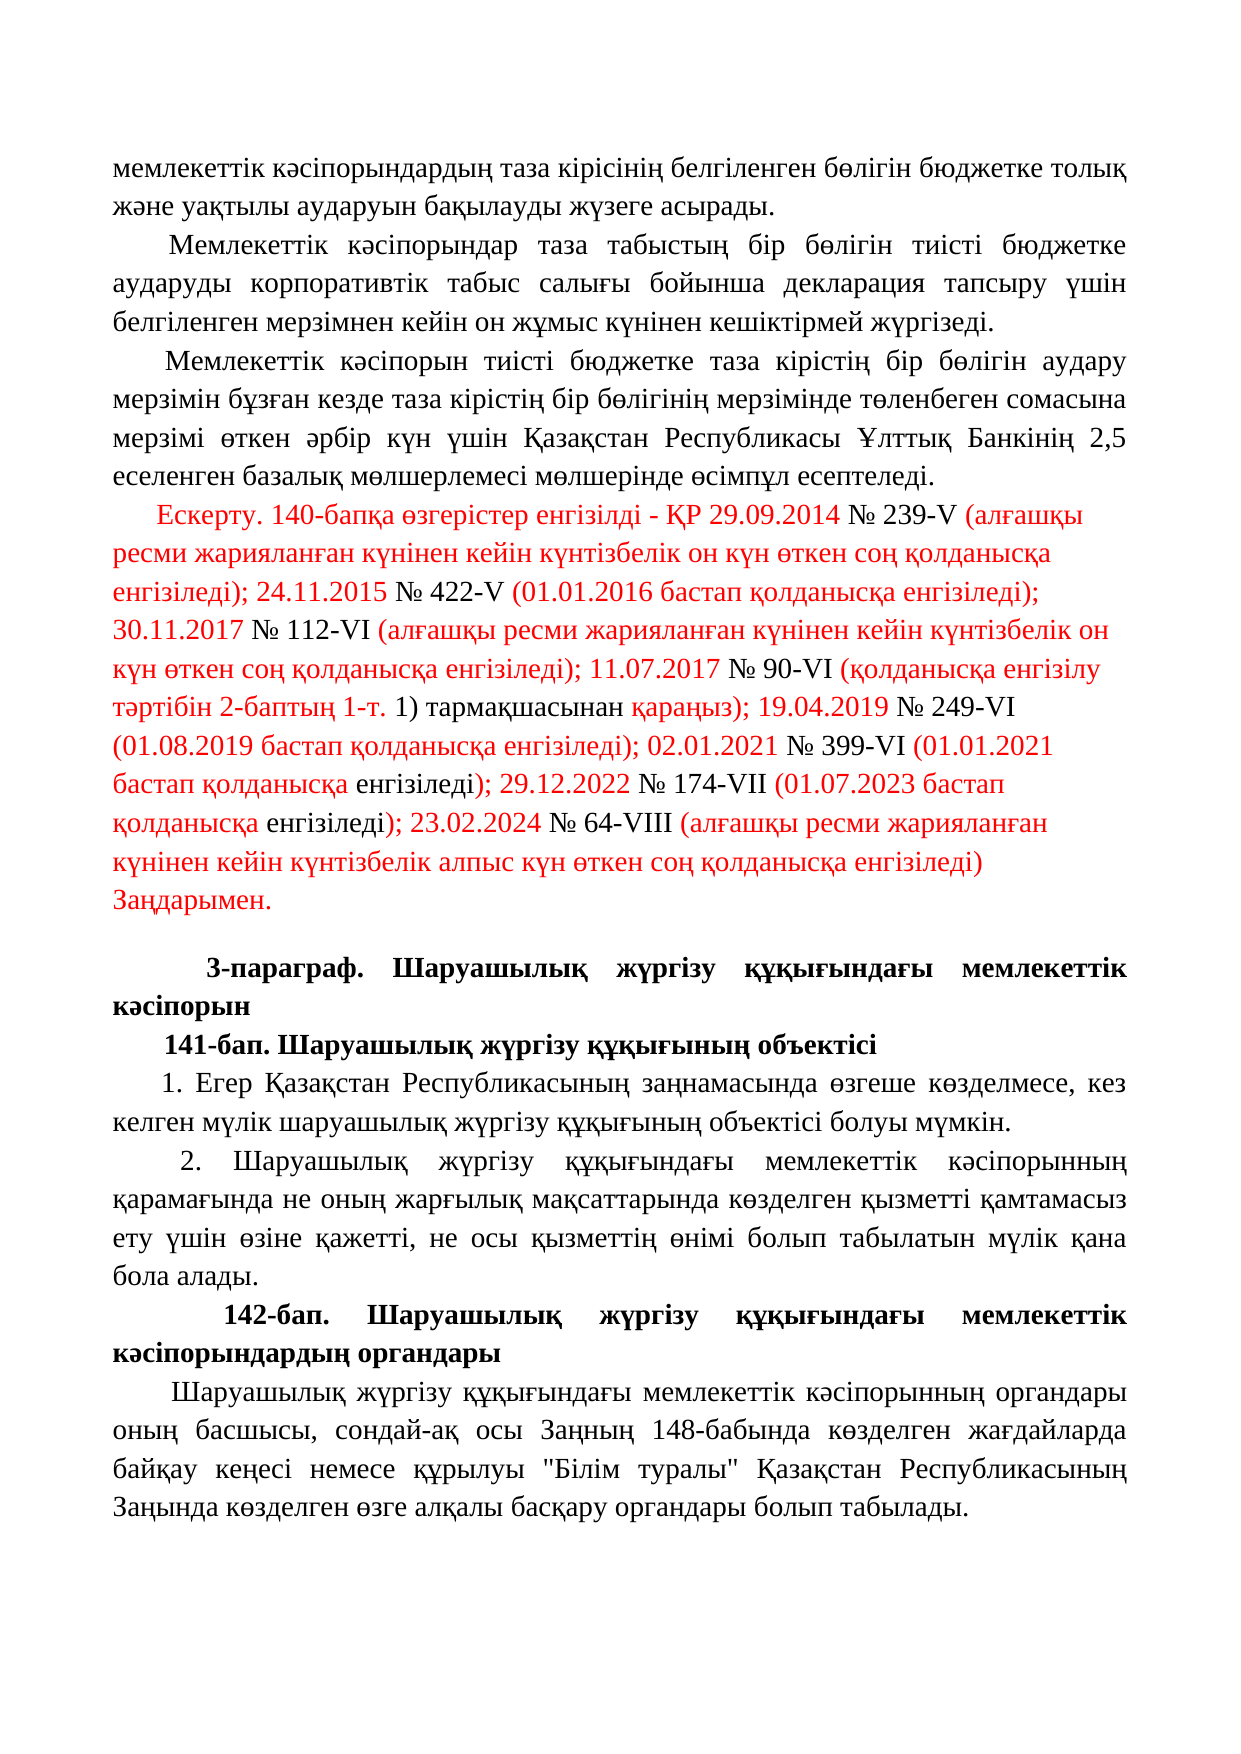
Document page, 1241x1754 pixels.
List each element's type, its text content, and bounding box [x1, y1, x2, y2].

text 141-бап. Шаруашылық жүргiзу құқығының объектiсi [112, 1027, 1128, 1061]
text 142-бап. Шаруашылық жүргізу құқығындағы мемлекеттік кәсіпорындардың органдары [112, 1297, 1128, 1369]
text Мемлекеттік кәсіпорын тиісті бюджетке таза кірістің бір бөлігін аудару мерзімін бұзған кезде таза кірістің бір бөлігінің мерзімінде төленбеген сомасына мерзімі өткен әрбір күн үшін Қазақстан Республикасы Ұлттық Банкінің 2,5 еселенген базалық мөлшерлемесі мөлшерінде өсімпұл есептеледі. [112, 343, 1128, 492]
text 2. Шаруашылық жүргізу құқығындағы мемлекеттік кәсiпорынның қарамағында не оның жарғылық мақсаттарында көзделген қызметтi қамтамасыз ету үшiн өзіне қажеттi, не осы қызметтiң өнiмi болып табылатын мүлiк қана бола алады. [112, 1143, 1128, 1292]
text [112, 150, 1128, 222]
text Мемлекеттік кәсіпорындар таза табыстың бір бөлігін тиісті бюджетке аударуды корпоративтік табыс салығы бойынша декларация тапсыру үшін белгіленген мерзімнен кейін он жұмыс күнінен кешіктірмей жүргізеді. [112, 227, 1128, 338]
text 3-параграф. Шаруашылық жүргiзу құқығындағы мемлекеттік кәсiпорын [112, 950, 1128, 1022]
text Ескерту. 140-бапқа өзгерістер енгізілді - ҚР 29.09.2014 № 239-V (алғашқы ресми жарияланған күнінен кейiн күнтiзбелiк он күн өткен соң қолданысқа енгiзiледi); 24.11.2015 № 422-V (01.01.2016 бастап қолданысқа енгізіледі); 30.11.2017 № 112-VI (алғашқы ресми жарияланған күнінен кейін күнтізбелік он күн өткен соң қолданысқа енгізіледі); 11.07.2017 № 90-VI (қолданысқа енгізілу тәртібін 2-баптың 1-т. 1) тармақшасынан қараңыз); 19.04.2019 № 249-VI (01.08.2019 бастап қолданысқа енгізіледі); 02.01.2021 № 399-VI (01.01.2021 бастап қолданысқа енгізіледі); 29.12.2022 № 174-VII (01.07.2023 бастап қолданысқа енгізіледі); 23.02.2024 № 64-VIII (алғашқы ресми жарияланған күнінен кейін күнтізбелік алпыс күн өткен соң қолданысқа енгізіледі) Заңдарымен. [112, 497, 1128, 946]
text 1. Егер Қазақстан Республикасының заңнамасында өзгеше көзделмесе, кез келген мүлiк шаруашылық жүргiзу құқығының объектiсi болуы мүмкін. [112, 1066, 1128, 1138]
text Шаруашылық жүргізу құқығындағы мемлекеттік кәсіпорынның органдары оның басшысы, сондай-ақ осы Заңның 148-бабында көзделген жағдайларда байқау кеңесі немесе құрылуы "Білім туралы" Қазақстан Республикасының Заңында көзделген өзге алқалы басқару органдары болып табылады. [112, 1374, 1128, 1523]
